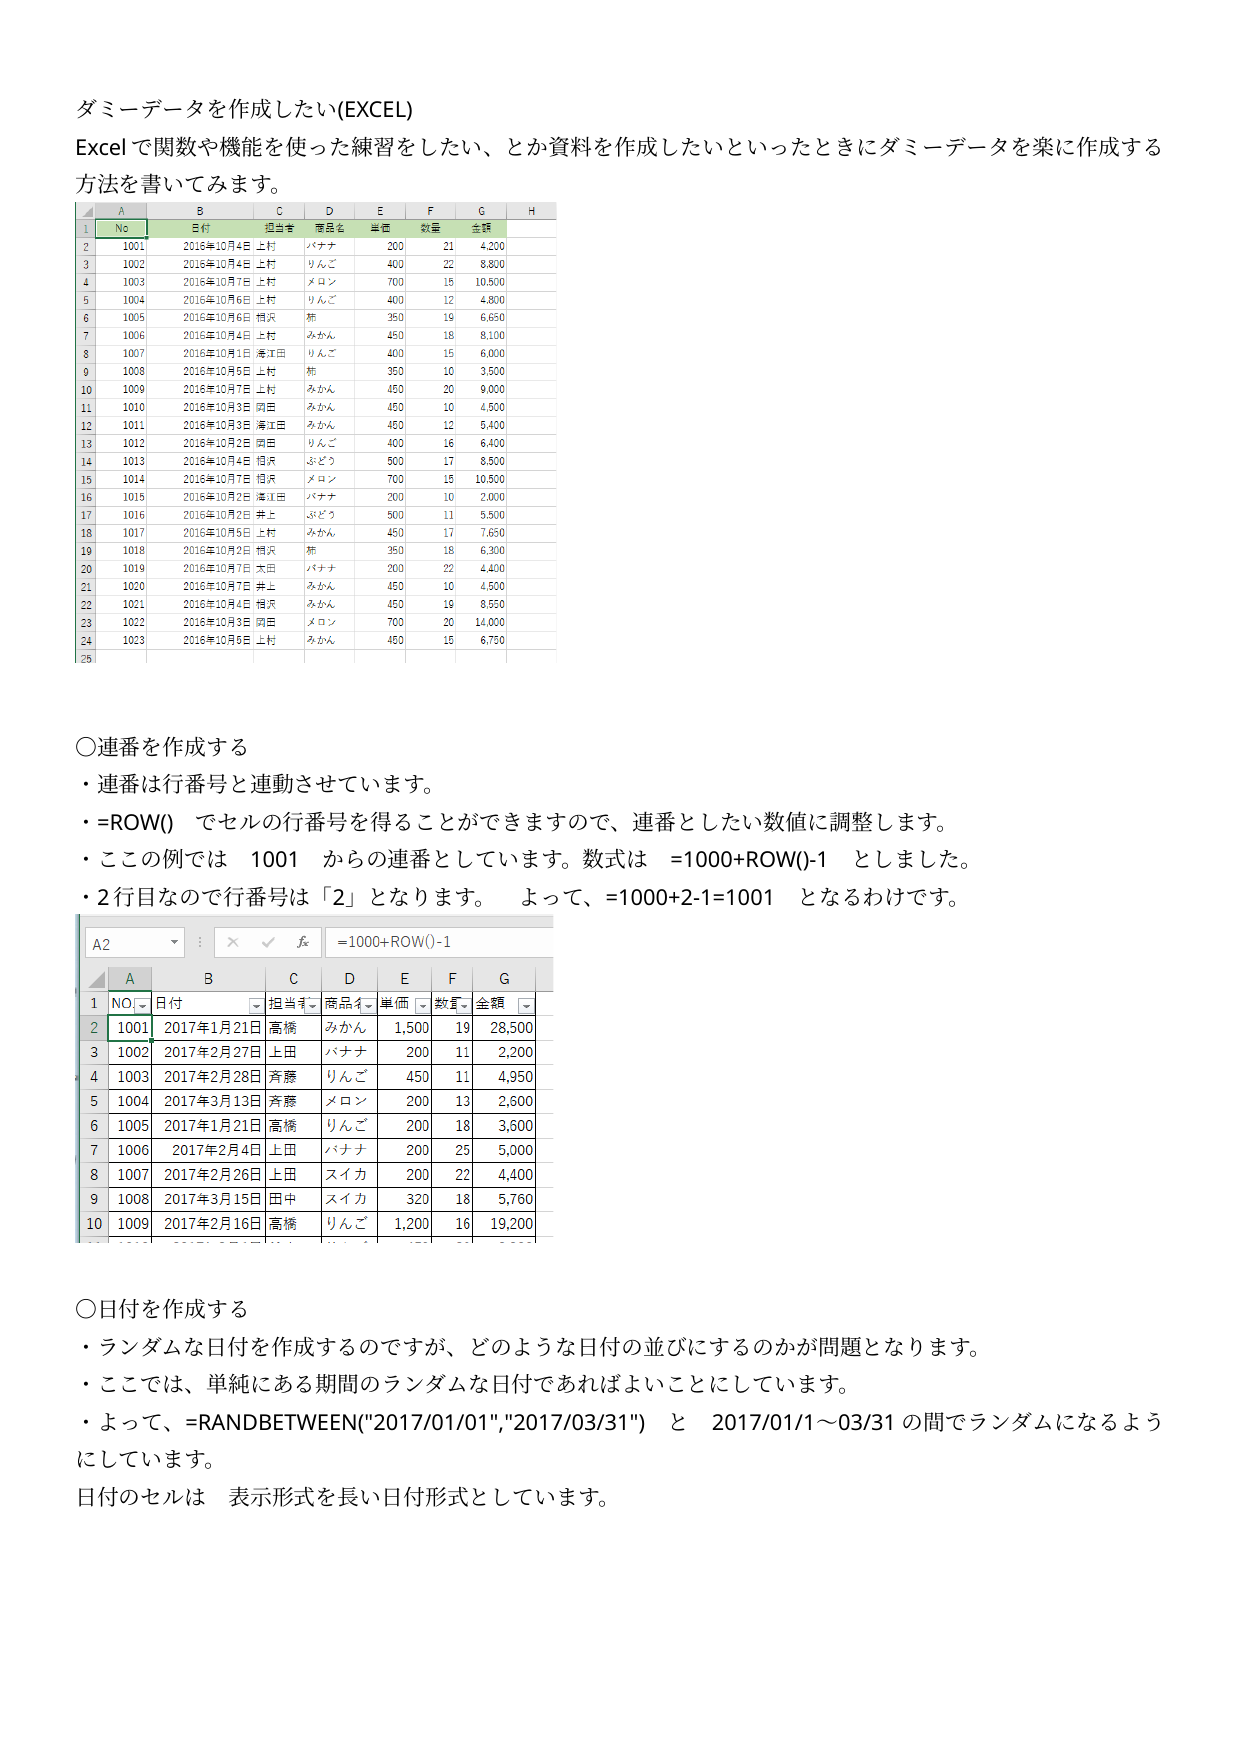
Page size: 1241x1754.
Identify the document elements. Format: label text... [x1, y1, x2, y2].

text ・ランダムな日付を作成するのですが、どのような日付の並びにするのかが問題となります。 [75, 1327, 1165, 1364]
text ダミーデータを作成したい(EXCEL) [75, 89, 1165, 127]
text 日付のセルは 表示形式を長い日付形式としています。 [75, 1477, 1165, 1514]
text ・よって、=RANDBETWEEN("2017/01/01","2017/03/31") と 2017/01/1～03/31の間でランダムになるようにしています。 [75, 1402, 1165, 1477]
text ・ここでは、単純にある期間のランダムな日付であればよいことにしています。 [75, 1364, 1165, 1402]
text ・2行目なので行番号は「2」となります。 よって、=1000+2-1=1001 となるわけです。 [75, 877, 1165, 914]
text Excelで関数や機能を使った練習をしたい、とか資料を作成したいといったときにダミーデータを楽に作成する方法を書いてみます。 [75, 127, 1165, 202]
text 〇日付を作成する [75, 1289, 1165, 1327]
picture [75, 202, 557, 663]
text 〇連番を作成する [75, 727, 1165, 764]
text ・ここの例では 1001 からの連番としています。数式は =1000+ROW()-1 としました。 [75, 839, 1165, 877]
text ・連番は行番号と連動させています。 [75, 764, 1165, 802]
picture [75, 914, 554, 1243]
text ・=ROW() でセルの行番号を得ることができますので、連番としたい数値に調整します。 [75, 802, 1165, 839]
